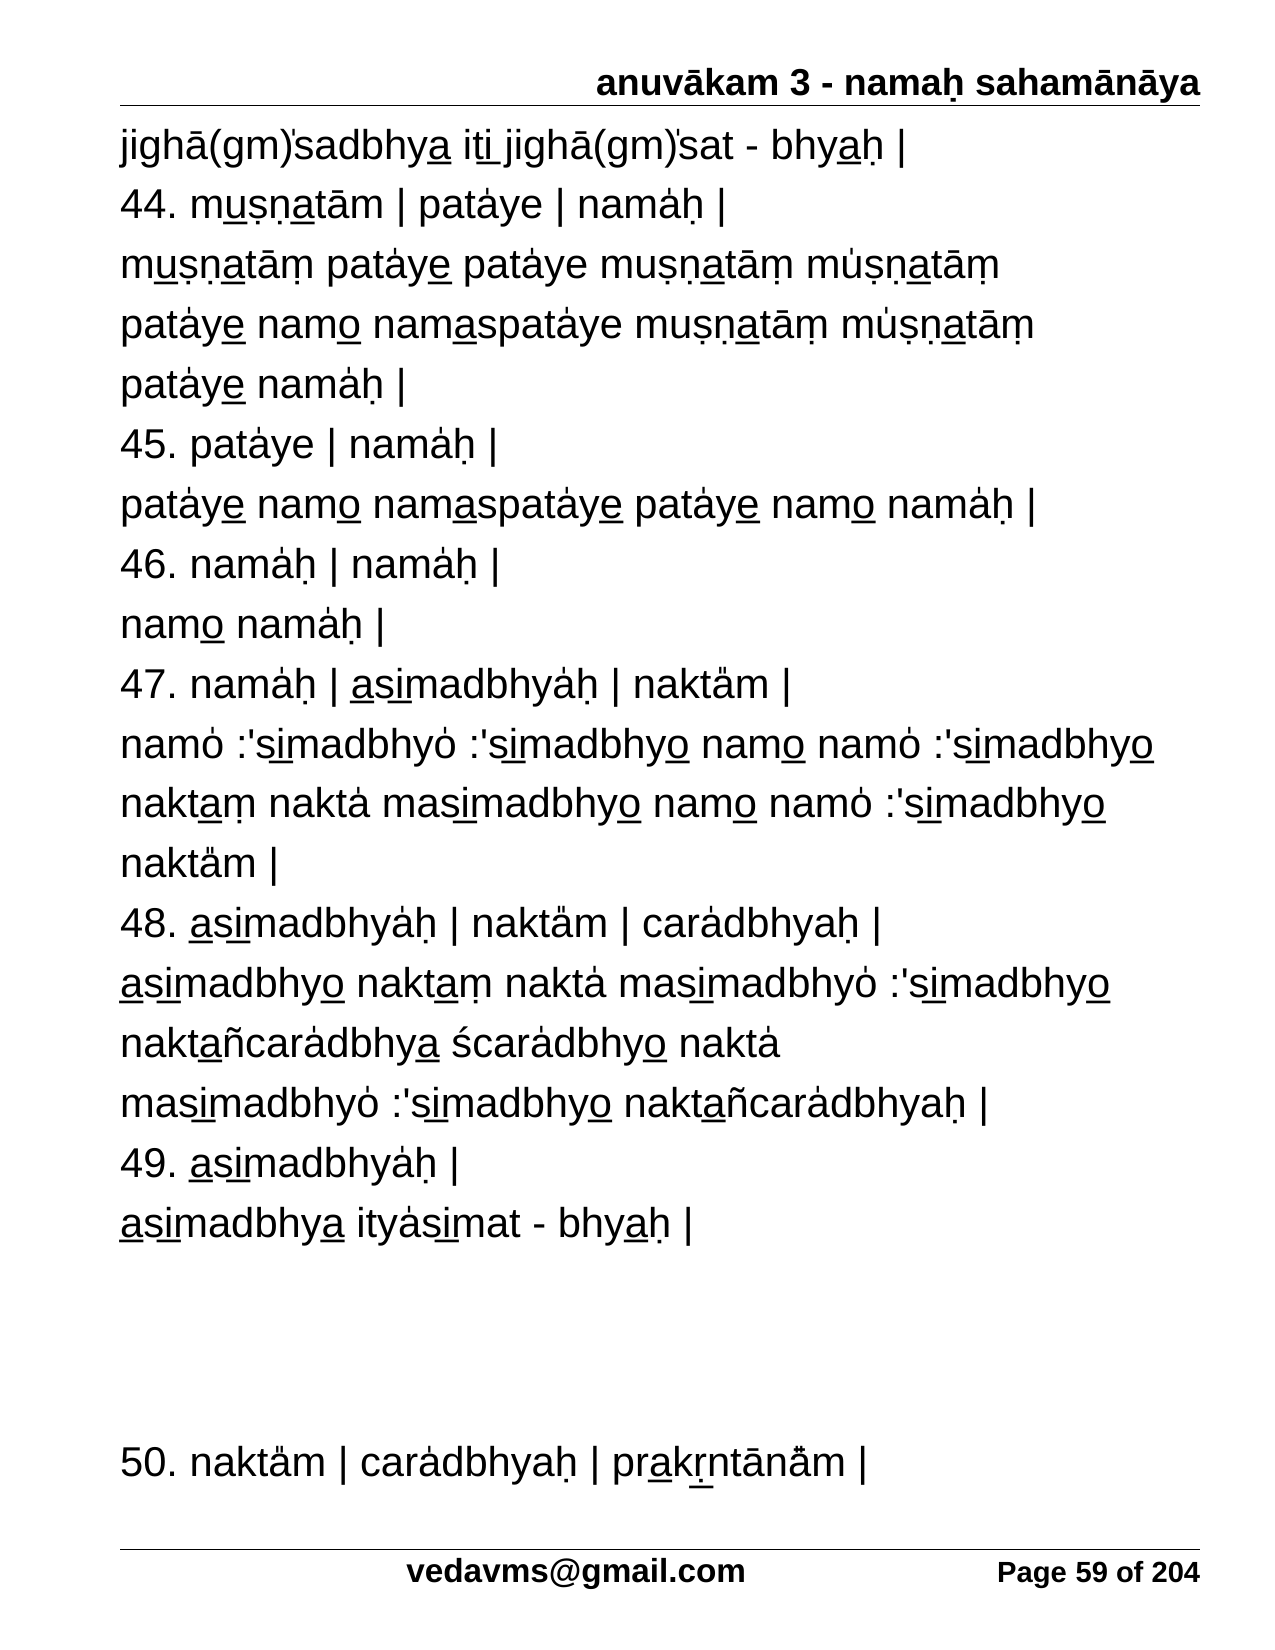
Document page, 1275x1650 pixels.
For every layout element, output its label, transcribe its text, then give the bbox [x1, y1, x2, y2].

text 45. pata̍ye | nama̍ḥ | [120, 419, 1200, 467]
text namo̍ :'si̲madbhyo̍ :'si̲madbhyo̲ namo̲ namo̍ :'si̲madbhyo̲ nakta̲ṃ nakta̍ masi̲madbhyo̲ namo̲ namo̍ :'si̲madbhyo̲ nakta̎m | [120, 719, 1200, 887]
text pata̍ye̲ namo̲ nama̲spata̍ye muṣṇa̲tāṃ mu̍ṣṇa̲tāṃ [120, 300, 1200, 348]
text 47. nama̍ḥ | a̲si̲madbhya̍ḥ | nakta̎m | [120, 659, 1200, 707]
text 49. a̲si̲madbhya̍ḥ | [120, 1138, 1200, 1186]
text jighā(gm)̍sadbhya̲ iti̲ jighā(gm)̍sat - bhya̲ḥ | [120, 120, 1200, 168]
text namo̲ nama̍ḥ | [120, 599, 1200, 647]
text 44. mu̲ṣṇa̲tām | pata̍ye | nama̍ḥ | [120, 180, 1200, 228]
text 46. nama̍ḥ | nama̍ḥ | [120, 539, 1200, 587]
text 50. nakta̎m | cara̍dbhyaḥ | pra̲kṛ̲ntānā̎m | [120, 1438, 1200, 1486]
text mu̲ṣṇa̲tāṃ pata̍ye̲ pata̍ye muṣṇa̲tāṃ mu̍ṣṇa̲tāṃ [120, 240, 1200, 288]
text a̲si̲madbhyo̲ nakta̲ṃ nakta̍ masi̲madbhyo̍ :'si̲madbhyo̲ nakta̲ñcara̍dbhya̲ ścara̍dbhyo̲ nakta̍ masi̲madbhyo̍ :'si̲madbhyo̲ nakta̲ñcara̍dbhyaḥ | [120, 958, 1200, 1126]
text 48. a̲si̲madbhya̍ḥ | nakta̎m | cara̍dbhyaḥ | [120, 899, 1200, 947]
text a̲si̲madbhya̲ itya̍si̲mat - bhya̲ḥ | [120, 1198, 1200, 1246]
text pata̍ye̲ nama̍ḥ | [120, 359, 1200, 407]
text pata̍ye̲ namo̲ nama̲spata̍ye̲ pata̍ye̲ namo̲ nama̍ḥ | [120, 479, 1200, 527]
